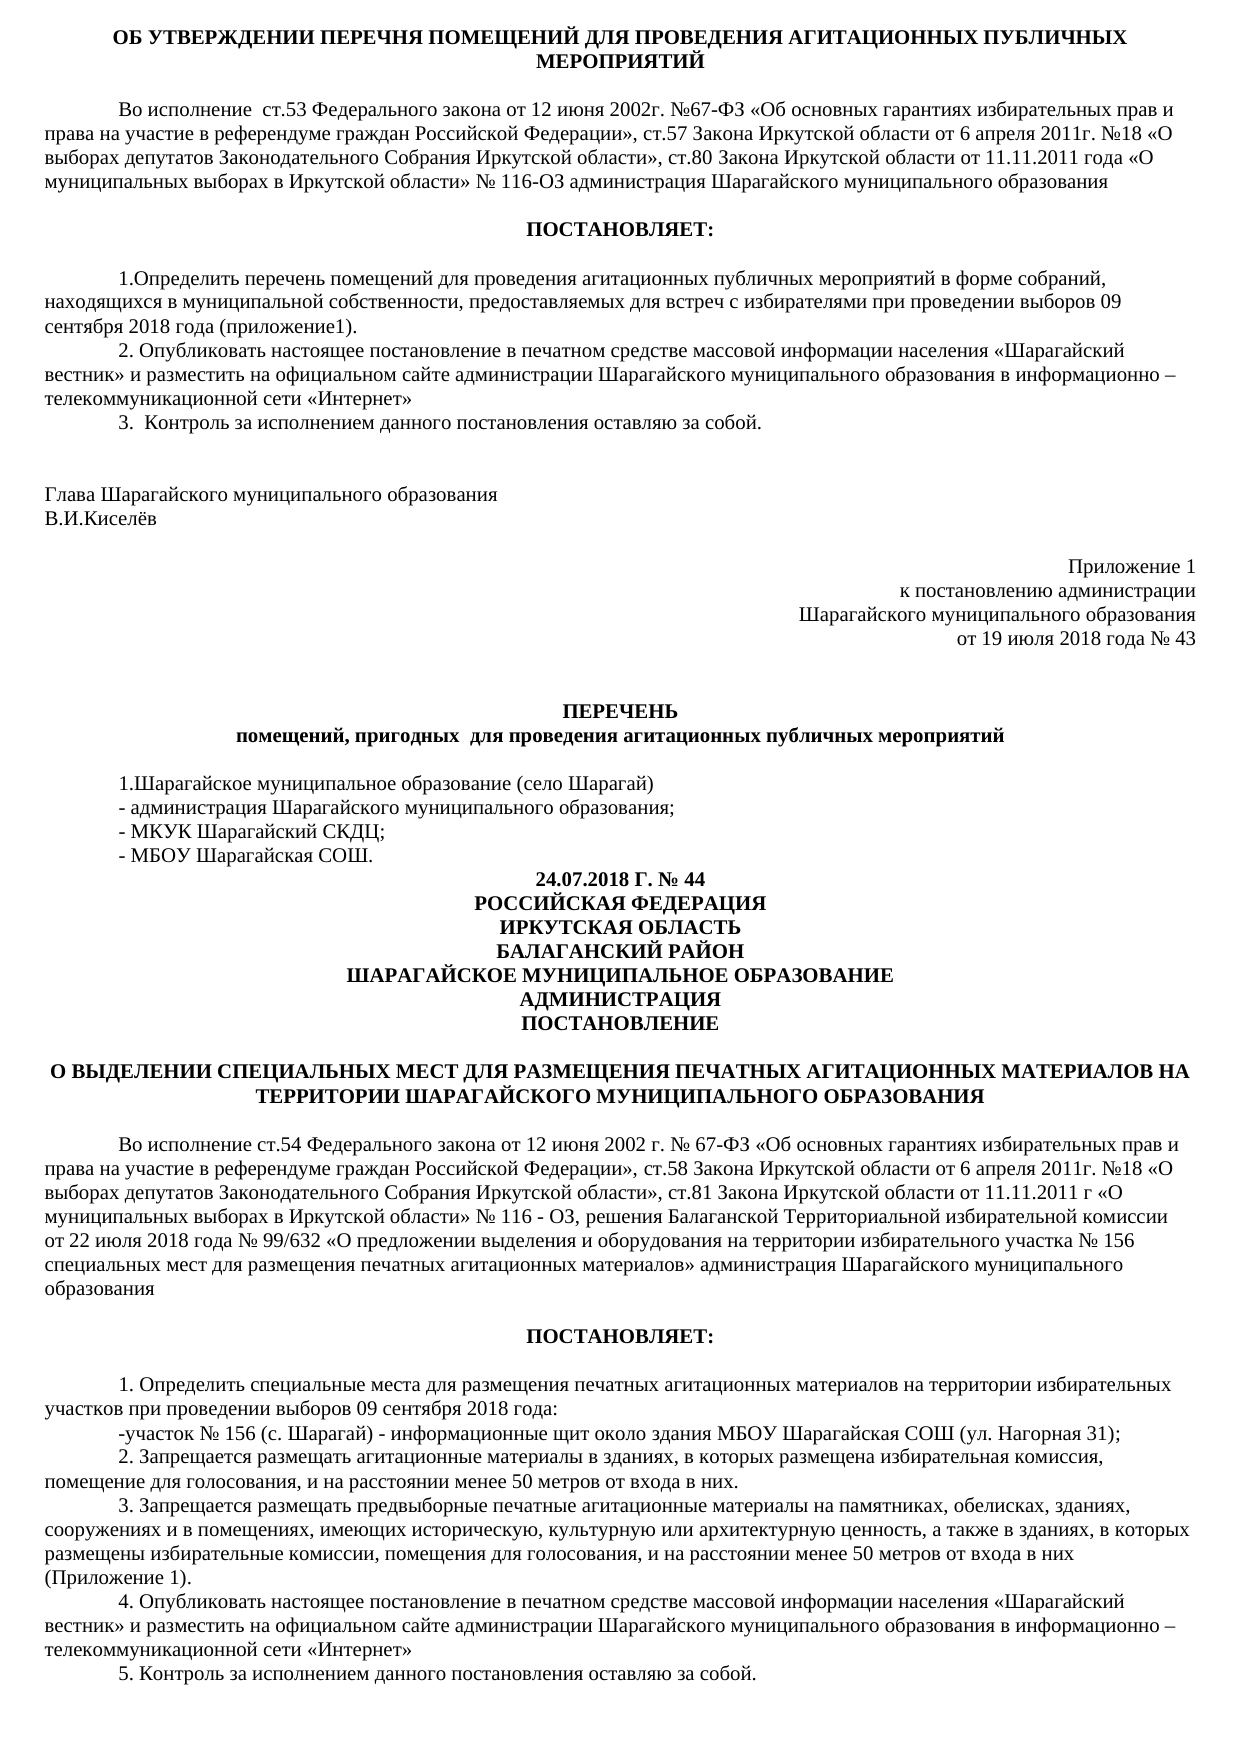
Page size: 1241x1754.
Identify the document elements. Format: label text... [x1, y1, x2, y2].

text ПЕРЕЧЕНЬ [44, 698, 1196, 723]
text помещений, пригодных для проведения агитационных публичных мероприятий [44, 723, 1196, 747]
text ОБ УТВЕРЖДЕНИИ ПЕРЕЧНЯ ПОМЕЩЕНИЙ ДЛЯ ПРОВЕДЕНИЯ АГИТАЦИОННЫХ ПУБЛИЧНЫХ МЕРОПРИЯТИЙ [44, 25, 1196, 73]
text 3. Запрещается размещать предвыборные печатные агитационные материалы на памятниках, обелисках, зданиях, сооружениях и в помещениях, имеющих историческую, культурную или архитектурную ценность, а также в зданиях, в которых размещены избирательные комиссии, помещения для голосования, и на расстоянии менее 50 метров от входа в них (Приложение 1). [44, 1493, 1196, 1589]
text - МБОУ Шарагайская СОШ. [44, 843, 1196, 867]
text - МКУК Шарагайский СКДЦ; [44, 819, 1196, 843]
text Приложение 1 [44, 554, 1196, 578]
text В.И.Киселёв [44, 506, 1196, 530]
text ПОСТАНОВЛЯЕТ: [44, 217, 1196, 241]
text БАЛАГАНСКИЙ РАЙОН [44, 939, 1196, 963]
text к постановлению администрации [44, 578, 1196, 602]
text Глава Шарагайского муниципального образования [44, 482, 1196, 506]
text 24.07.2018 Г. № 44 [44, 867, 1196, 891]
text Во исполнение ст.53 Федерального закона от 12 июня 2002г. №67-ФЗ «Об основных гарантиях избирательных прав и права на участие в референдуме граждан Российской Федерации», ст.57 Закона Иркутской области от 6 апреля 2011г. №18 «О выборах депутатов Законодательного Собрания Иркутской области», ст.80 Закона Иркутской области от 11.11.2011 года «О муниципальных выборах в Иркутской области» № 116-ОЗ администрация Шарагайского муниципального образования [44, 97, 1196, 193]
text ПОСТАНОВЛЕНИЕ [44, 1011, 1196, 1035]
text 1.Шарагайское муниципальное образование (село Шарагай) [44, 771, 1196, 795]
text 4. Опубликовать настоящее постановление в печатном средстве массовой информации населения «Шарагайский вестник» и разместить на официальном сайте администрации Шарагайского муниципального образования в информационно – телекоммуникационной сети «Интернет» [44, 1589, 1196, 1661]
text 1.Определить перечень помещений для проведения агитационных публичных мероприятий в форме собраний, находящихся в муниципальной собственности, предоставляемых для встреч с избирателями при проведении выборов 09 сентября 2018 года (приложение1). [44, 265, 1196, 338]
text ИРКУТСКАЯ ОБЛАСТЬ [44, 915, 1196, 939]
text - администрация Шарагайского муниципального образования; [44, 795, 1196, 819]
text от 19 июля 2018 года № 43 [44, 626, 1196, 650]
text 1. Определить специальные места для размещения печатных агитационных материалов на территории избирательных участков при проведении выборов 09 сентября 2018 года: [44, 1372, 1196, 1420]
text АДМИНИСТРАЦИЯ [44, 987, 1196, 1011]
text 2. Опубликовать настоящее постановление в печатном средстве массовой информации населения «Шарагайский вестник» и разместить на официальном сайте администрации Шарагайского муниципального образования в информационно – телекоммуникационной сети «Интернет» [44, 338, 1196, 410]
text Во исполнение ст.54 Федерального закона от 12 июня . № 67-ФЗ «Об основных гарантиях избирательных прав и права на участие в референдуме граждан Российской Федерации», ст.58 Закона Иркутской области от 6 апреля 2011г. №18 «О выборах депутатов Законодательного Собрания Иркутской области», ст.81 Закона Иркутской области от 11.11.2011 г «О муниципальных выборах в Иркутской области» № 116 - ОЗ, решения Балаганской Территориальной избирательной комиссии от 22 июля 2018 года № 99/632 «О предложении выделения и оборудования на территории избирательного участка № 156 специальных мест для размещения печатных агитационных материалов» администрация Шарагайского муниципального образования [44, 1132, 1196, 1300]
text 3. Контроль за исполнением данного постановления оставляю за собой. [44, 410, 1196, 434]
text РОССИЙСКАЯ ФЕДЕРАЦИЯ [44, 891, 1196, 915]
text О ВЫДЕЛЕНИИ СПЕЦИАЛЬНЫХ МЕСТ ДЛЯ РАЗМЕЩЕНИЯ ПЕЧАТНЫХ АГИТАЦИОННЫХ МАТЕРИАЛОВ НА ТЕРРИТОРИИ ШАРАГАЙСКОГО МУНИЦИПАЛЬНОГО ОБРАЗОВАНИЯ [44, 1059, 1196, 1108]
text Шарагайского муниципального образования [44, 602, 1196, 626]
text 2. Запрещается размещать агитационные материалы в зданиях, в которых размещена избирательная комиссия, помещение для голосования, и на расстоянии менее 50 метров от входа в них. [44, 1444, 1196, 1493]
text -участок № 156 (с. Шарагай) - информационные щит около здания МБОУ Шарагайская СОШ (ул. Нагорная 31); [44, 1420, 1196, 1444]
text ШАРАГАЙСКОЕ МУНИЦИПАЛЬНОЕ ОБРАЗОВАНИЕ [44, 963, 1196, 987]
text ПОСТАНОВЛЯЕТ: [44, 1324, 1196, 1348]
text 5. Контроль за исполнением данного постановления оставляю за собой. [44, 1661, 1196, 1685]
